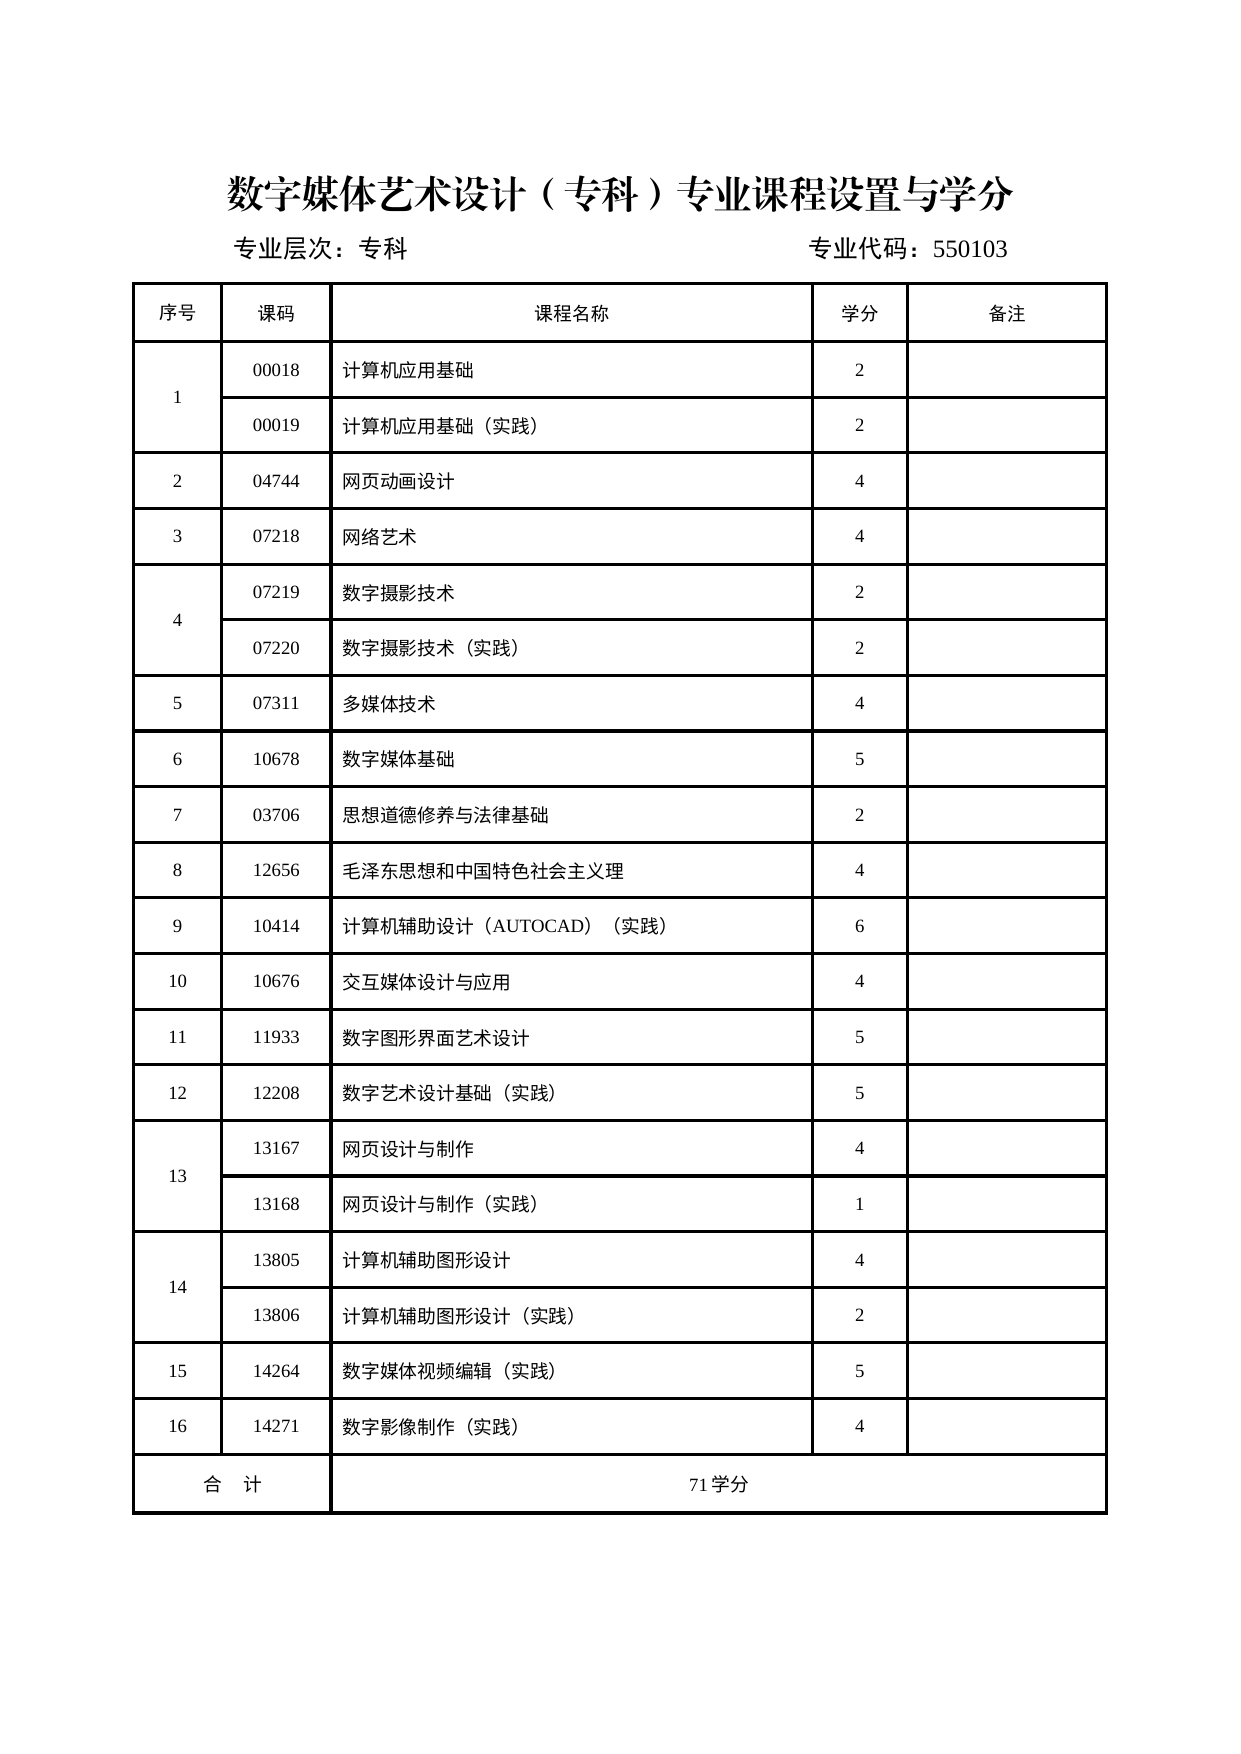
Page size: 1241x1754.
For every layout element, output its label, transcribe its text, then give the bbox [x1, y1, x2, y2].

table_cell [909, 510, 1105, 562]
table_cell 计算机辅助设计（AUTOCAD）（实践） [333, 899, 811, 952]
table_cell [909, 1400, 1105, 1452]
table_cell 6 [135, 733, 220, 785]
table_cell 8 [135, 844, 220, 896]
table_cell 12656 [223, 844, 329, 896]
table_cell 4 [814, 510, 906, 562]
table_cell [909, 1233, 1105, 1286]
table_cell 多媒体技术 [333, 677, 811, 729]
table_cell 3 [135, 510, 220, 562]
table_cell 数字摄影技术（实践） [333, 621, 811, 674]
table_cell 5 [814, 1066, 906, 1119]
table_cell [909, 733, 1105, 785]
table_cell 5 [814, 1344, 906, 1397]
table_cell 数字艺术设计基础（实践） [333, 1066, 811, 1119]
table_header 课程名称 [333, 285, 811, 340]
table_cell 2 [135, 454, 220, 507]
table_cell 数字媒体基础 [333, 733, 811, 785]
table_cell 03706 [223, 788, 329, 841]
table_cell 6 [814, 899, 906, 952]
table_cell 07220 [223, 621, 329, 674]
table_cell 4 [814, 677, 906, 729]
table_cell 4 [814, 1122, 906, 1174]
table_cell 计算机辅助图形设计（实践） [333, 1289, 811, 1341]
table_cell 07311 [223, 677, 329, 729]
table_header 课码 [223, 285, 329, 340]
table_cell 网络艺术 [333, 510, 811, 562]
table_cell 2 [814, 621, 906, 674]
table_cell [909, 1066, 1105, 1119]
table_cell 2 [814, 343, 906, 396]
table_cell 13805 [223, 1233, 329, 1286]
table_cell [909, 343, 1105, 396]
table_cell 1 [814, 1178, 906, 1230]
table_cell 4 [814, 1233, 906, 1286]
table_cell 4 [814, 454, 906, 507]
table_cell 12 [135, 1066, 220, 1119]
table_cell 14 [135, 1233, 220, 1341]
table_cell 13 [135, 1122, 220, 1230]
table_cell 07218 [223, 510, 329, 562]
table_cell [909, 899, 1105, 952]
table_cell [909, 1289, 1105, 1341]
table_cell 2 [814, 1289, 906, 1341]
table_header 序号 [135, 285, 220, 340]
table_cell 思想道德修养与法律基础 [333, 788, 811, 841]
table_cell [909, 1122, 1105, 1174]
table_cell 2 [814, 788, 906, 841]
table_cell 网页设计与制作 [333, 1122, 811, 1174]
table_cell [909, 1344, 1105, 1397]
table_cell 网页动画设计 [333, 454, 811, 507]
table_cell 2 [814, 566, 906, 618]
table_cell 10 [135, 955, 220, 1007]
table_cell 4 [814, 844, 906, 896]
table_cell 数字图形界面艺术设计 [333, 1011, 811, 1063]
table_cell 计算机应用基础 [333, 343, 811, 396]
table_header 备注 [909, 285, 1105, 340]
table_cell 交互媒体设计与应用 [333, 955, 811, 1007]
table_cell 数字影像制作（实践） [333, 1400, 811, 1452]
table_cell 00018 [223, 343, 329, 396]
table_cell 5 [814, 1011, 906, 1063]
table_cell [909, 454, 1105, 507]
table_cell [909, 1178, 1105, 1230]
table_cell 10676 [223, 955, 329, 1007]
text 专业层次：专科 专业代码：550103 [120, 231, 1120, 266]
table_cell 13806 [223, 1289, 329, 1341]
table_cell 网页设计与制作（实践） [333, 1178, 811, 1230]
table_cell 合 计 [135, 1456, 329, 1511]
table_cell 4 [814, 955, 906, 1007]
table_cell 9 [135, 899, 220, 952]
table_cell 16 [135, 1400, 220, 1452]
table_cell [909, 677, 1105, 729]
table_cell 2 [814, 399, 906, 451]
table_cell 00019 [223, 399, 329, 451]
table_cell [909, 621, 1105, 674]
table_cell 13168 [223, 1178, 329, 1230]
table_cell 11 [135, 1011, 220, 1063]
table_cell 4 [135, 566, 220, 674]
table_header 学分 [814, 285, 906, 340]
table_cell 计算机辅助图形设计 [333, 1233, 811, 1286]
text 数字媒体艺术设计（专科）专业课程设置与学分 [120, 162, 1120, 231]
table_cell 10414 [223, 899, 329, 952]
table_cell [909, 955, 1105, 1007]
table_cell [909, 399, 1105, 451]
table_cell [909, 844, 1105, 896]
table_cell 数字摄影技术 [333, 566, 811, 618]
table_cell 计算机应用基础（实践） [333, 399, 811, 451]
table_cell 71学分 [333, 1456, 1105, 1511]
table_cell [909, 788, 1105, 841]
table_cell 12208 [223, 1066, 329, 1119]
table_cell 4 [814, 1400, 906, 1452]
table_cell 5 [135, 677, 220, 729]
table_cell 11933 [223, 1011, 329, 1063]
table_cell 07219 [223, 566, 329, 618]
table_cell 7 [135, 788, 220, 841]
table_cell 15 [135, 1344, 220, 1397]
table_cell 04744 [223, 454, 329, 507]
table_cell 14271 [223, 1400, 329, 1452]
table_cell 1 [135, 343, 220, 451]
table_cell [909, 566, 1105, 618]
table_cell 10678 [223, 733, 329, 785]
table_cell 毛泽东思想和中国特色社会主义理 [333, 844, 811, 896]
table_cell 数字媒体视频编辑（实践） [333, 1344, 811, 1397]
table_cell 5 [814, 733, 906, 785]
table_cell 14264 [223, 1344, 329, 1397]
table_cell [909, 1011, 1105, 1063]
table_cell 13167 [223, 1122, 329, 1174]
